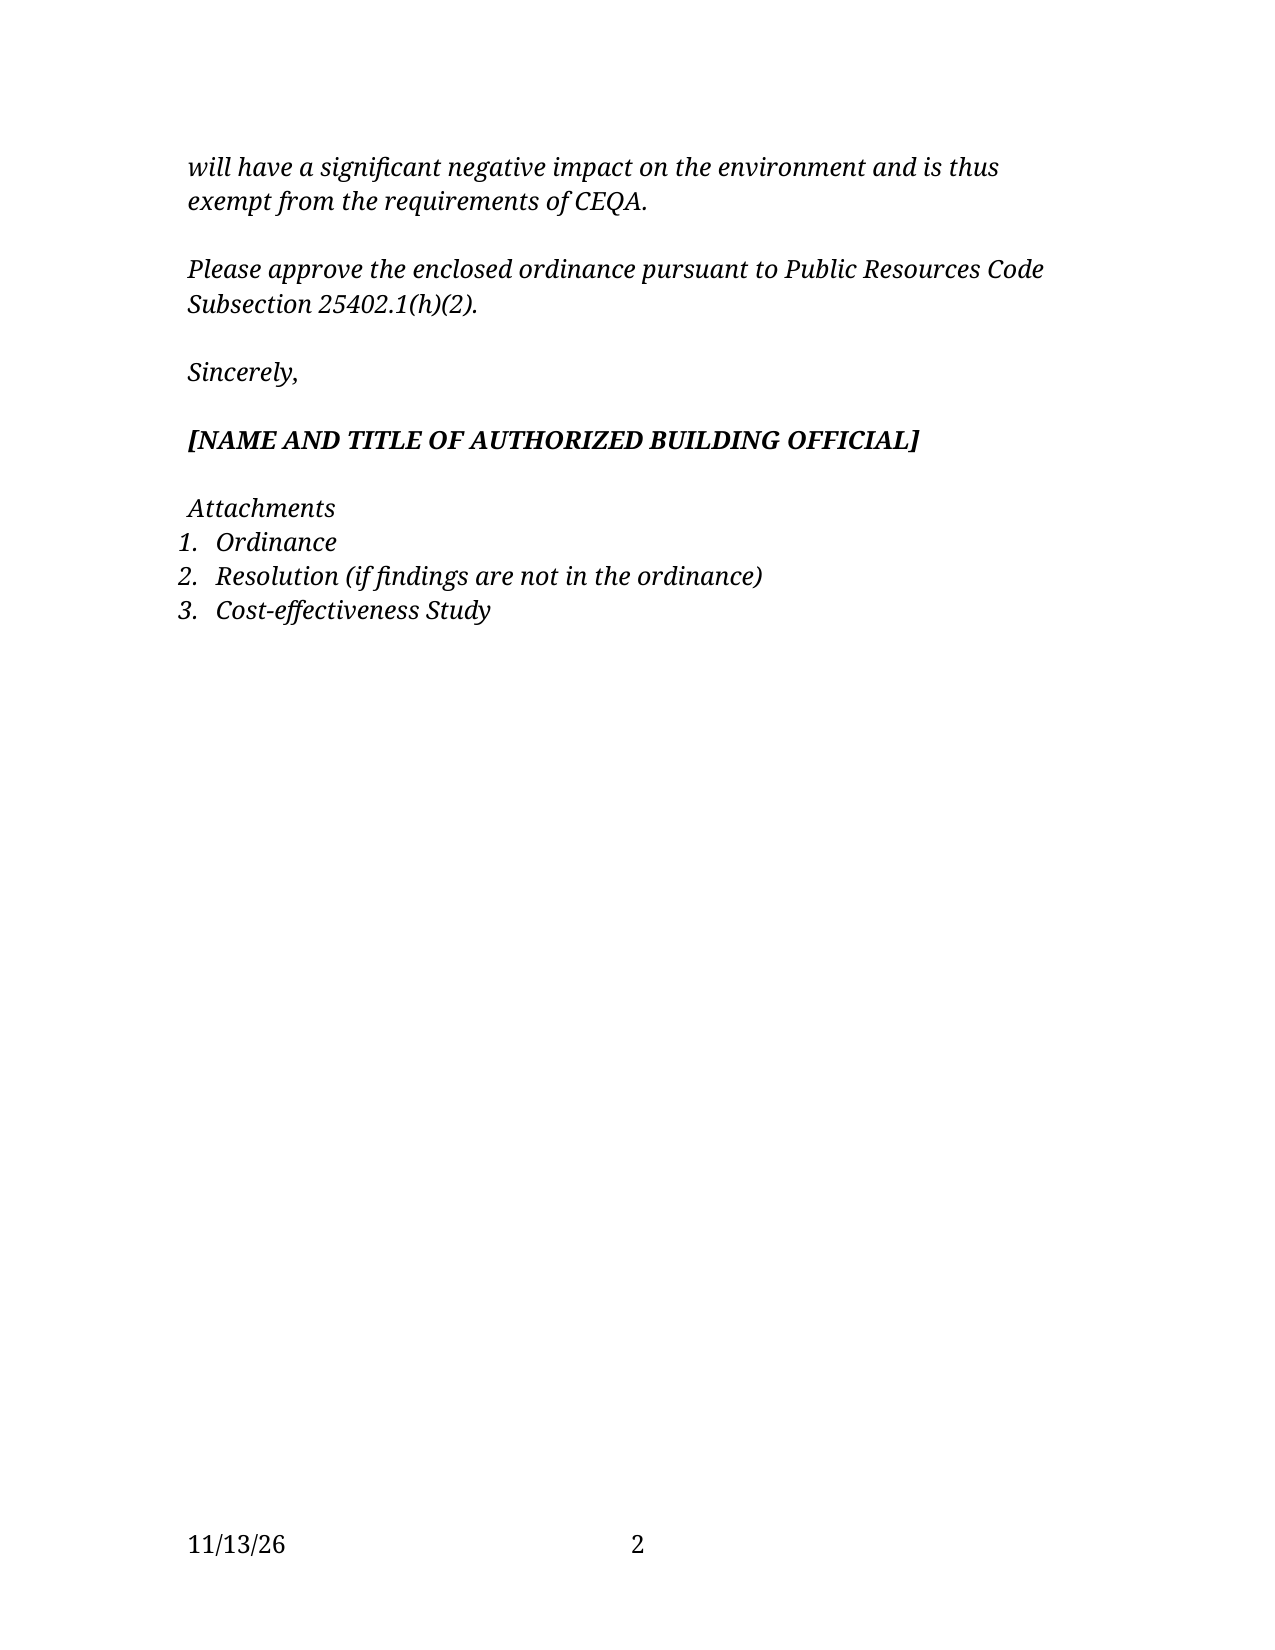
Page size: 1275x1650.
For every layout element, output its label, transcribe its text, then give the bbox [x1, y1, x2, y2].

text [NAME AND TITLE OF AUTHORIZED BUILDING OFFICIAL] [187, 422, 1087, 457]
list Ordinance [178, 525, 1087, 559]
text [187, 150, 1087, 218]
text Please approve the enclosed ordinance pursuant to Public Resources Code Subsection 25402.1(h)(2). [187, 252, 1087, 320]
list Resolution (if findings are not in the ordinance) [178, 559, 1087, 593]
text Sincerely, [187, 354, 1087, 388]
text Attachments [187, 491, 1087, 525]
list Cost-effectiveness Study [178, 593, 1087, 627]
